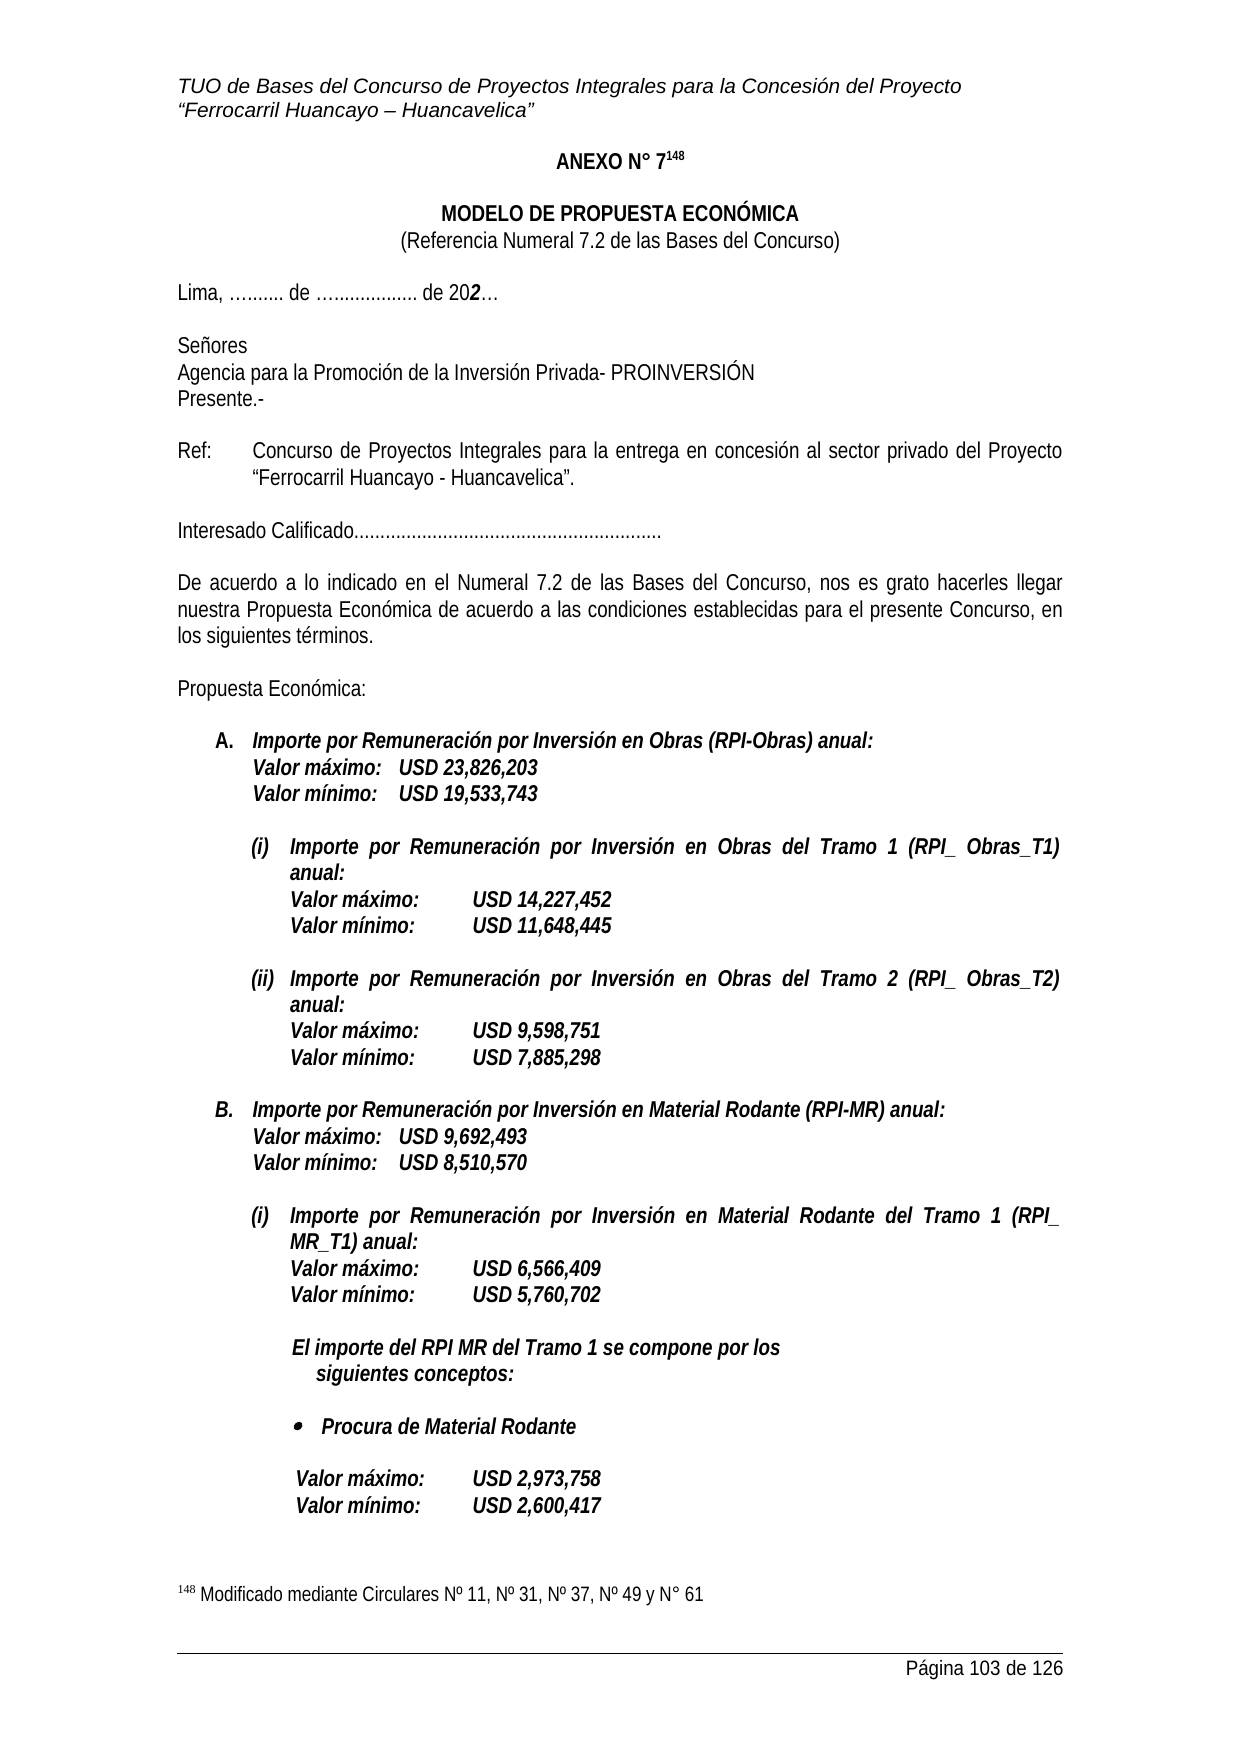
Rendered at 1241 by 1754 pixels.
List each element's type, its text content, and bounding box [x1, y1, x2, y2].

text Agencia para la Promoción de la Inversión Privada- PROINVERSIÓN [177, 358, 1063, 385]
list Valor mínimo: USD 5,760,702 [290, 1281, 986, 1307]
list Importe por Remuneración por Inversión en Material Rodante (RPI-MR) anual: [215, 1096, 1063, 1123]
text Lima, …....... de …................ de 202… [177, 279, 1063, 306]
subtitle MODELO DE PROPUESTA ECONÓMICA [177, 200, 1063, 227]
text Ref: Concurso de Proyectos Integrales para la entrega en concesión al sector privado del Proyecto “Ferrocarril Huancayo - Huancavelica”. [177, 437, 1063, 490]
text Señores [177, 332, 1063, 358]
text Interesado Calificado........................................................... [177, 517, 1063, 543]
list El importe del RPI MR del Tramo 1 se compone por los siguientes conceptos: [292, 1334, 822, 1386]
list Valor mínimo: USD 11,648,445 [290, 912, 986, 938]
list Importe por Remuneración por Inversión en Obras del Tramo 1 (RPI_ Obras_T1) anual: [251, 833, 1063, 886]
list Valor máximo: USD 9,598,751 [290, 1017, 986, 1044]
list Importe por Remuneración por Inversión en Material Rodante del Tramo 1 (RPI_ MR_T1) anual: [251, 1202, 1063, 1254]
list Valor mínimo: USD 2,600,417 [290, 1492, 986, 1518]
text (Referencia Numeral 7.2 de las Bases del Concurso) [177, 227, 1063, 253]
list Valor mínimo: USD 19,533,743 [252, 780, 986, 806]
subtitle ANEXO N° 7 [177, 148, 1063, 174]
list Valor mínimo: USD 8,510,570 [252, 1149, 986, 1175]
list Importe por Remuneración por Inversión en Obras (RPI-Obras) anual: [215, 727, 1063, 754]
list Importe por Remuneración por Inversión en Obras del Tramo 2 (RPI_ Obras_T2) anual: [251, 964, 1063, 1017]
text Presente.- [177, 385, 1063, 411]
list Valor máximo: USD 23,826,203 [252, 754, 986, 780]
list Procura de Material Rodante [292, 1413, 899, 1439]
text Propuesta Económica: [177, 675, 1063, 701]
list Valor mínimo: USD 7,885,298 [290, 1044, 986, 1070]
list Valor máximo: USD 14,227,452 [290, 886, 986, 912]
list Valor máximo: USD 9,692,493 [252, 1123, 986, 1149]
list Valor máximo: USD 6,566,409 [290, 1254, 986, 1281]
text De acuerdo a lo indicado en el Numeral 7.2 de las Bases del Concurso, nos es grato hacerles llegar nuestra Propuesta Económica de acuerdo a las condiciones establecidas para el presente Concurso, en los siguientes términos. [177, 569, 1063, 648]
list Valor máximo: USD 2,973,758 [290, 1333, 986, 1492]
